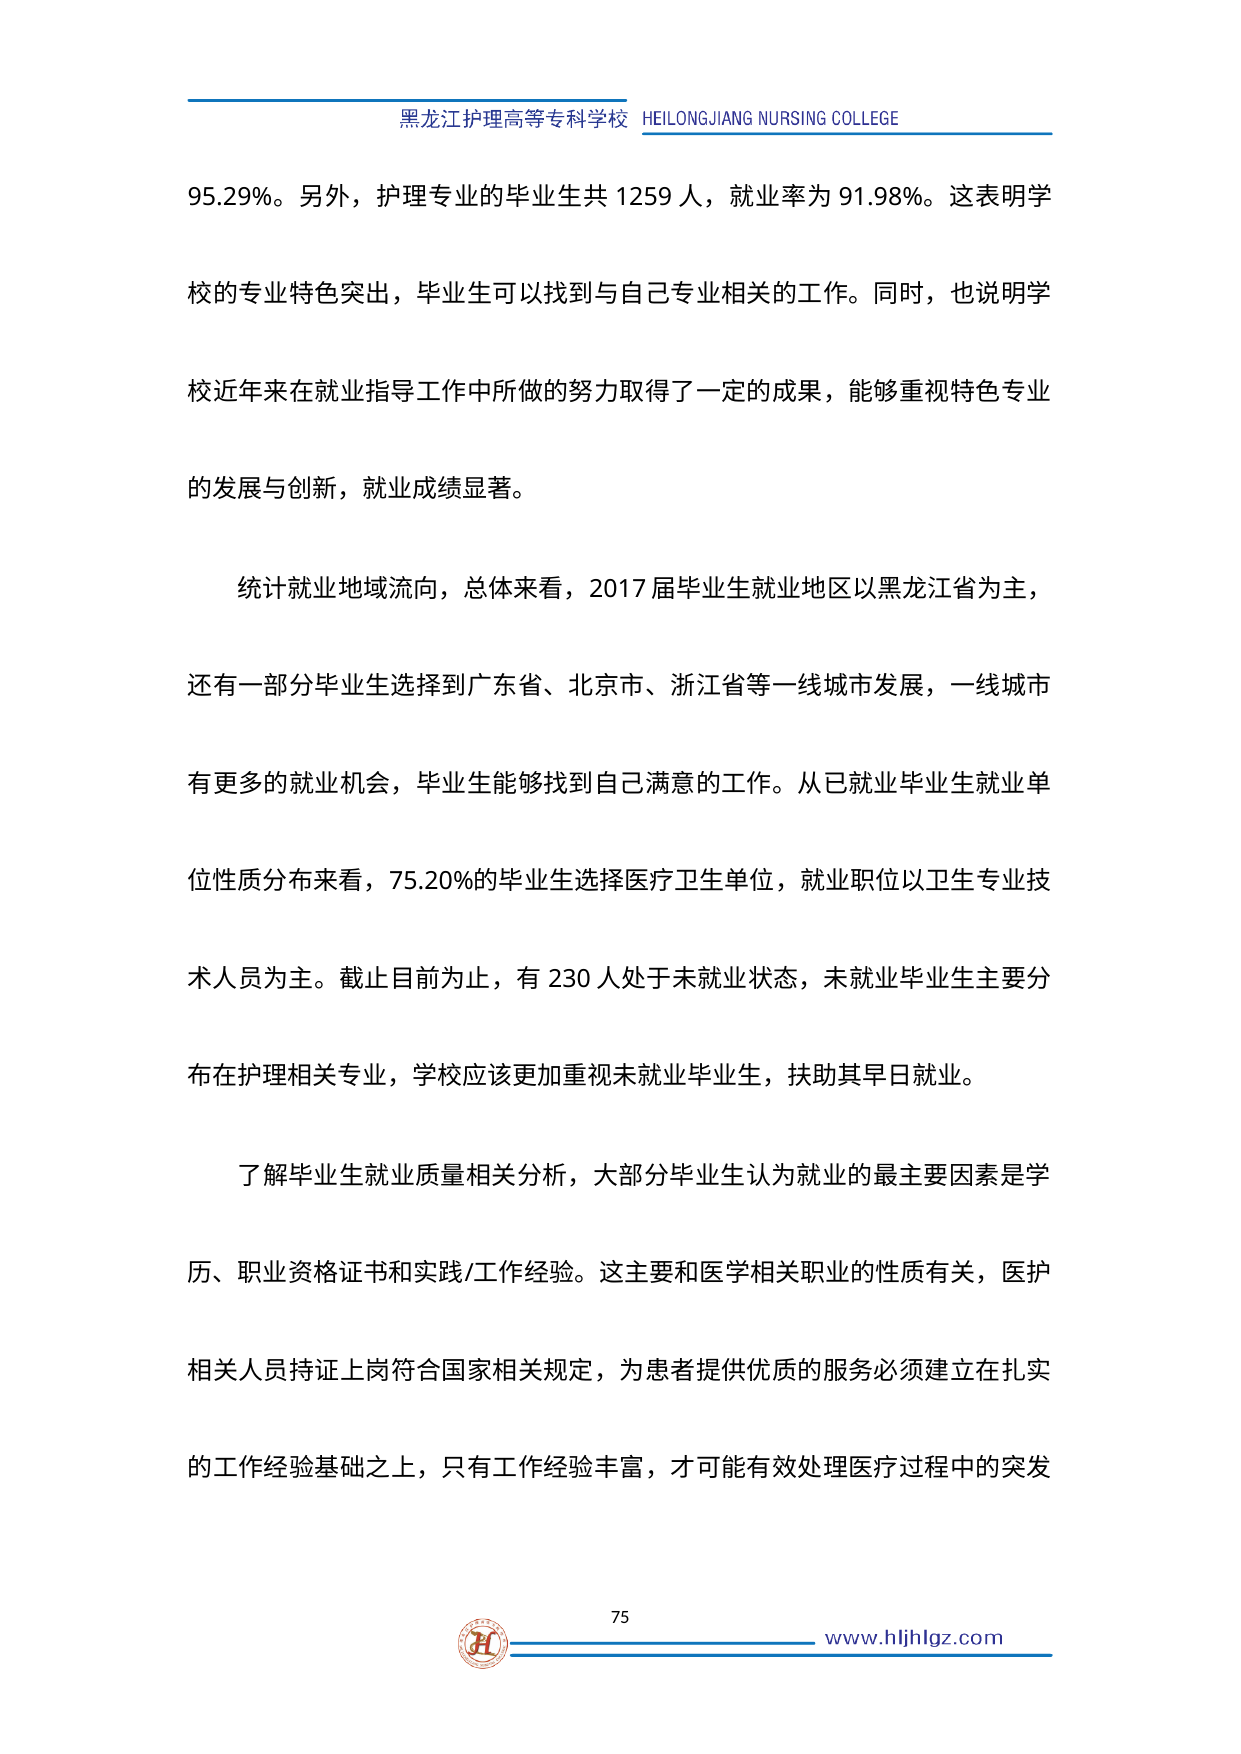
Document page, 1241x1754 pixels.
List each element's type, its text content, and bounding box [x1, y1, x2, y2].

picture [187, 84, 1053, 162]
picture [187, 1598, 1053, 1683]
text 统计就业地域流向，总体来看，2017届毕业生就业地区以黑龙江省为主，还有一部分毕业生选择到广东省、北京市、浙江省等一线城市发展，一线城市有更多的就业机会，毕业生能够找到自己满意的工作。从已就业毕业生就业单位性质分布来看，75.20%的毕业生选择医疗卫生单位，就业职位以卫生专业技术人员为主。截止目前为止，有230人处于未就业状态，未就业毕业生主要分布在护理相关专业，学校应该更加重视未就业毕业生，扶助其早日就业。 [187, 554, 1053, 1106]
